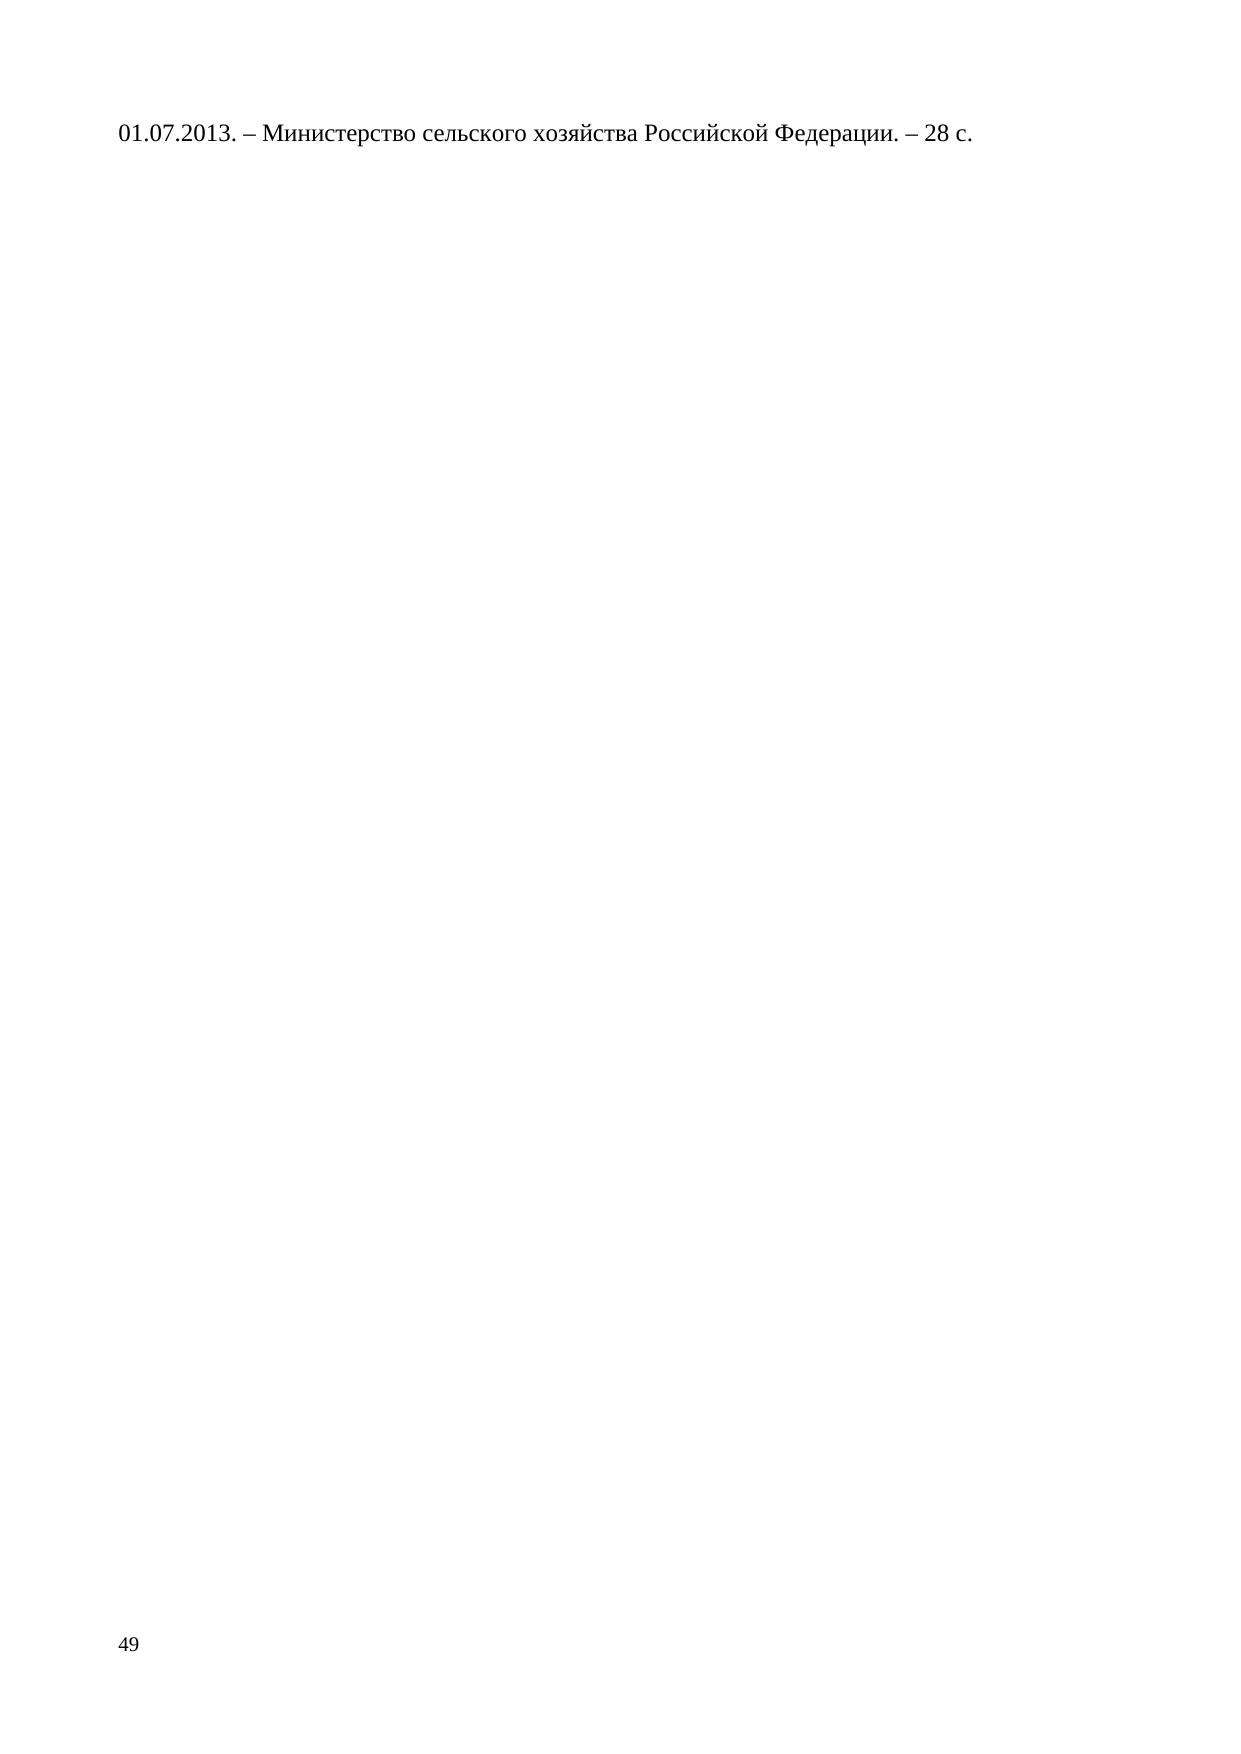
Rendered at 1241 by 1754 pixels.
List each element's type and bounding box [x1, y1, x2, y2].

text [118, 118, 1122, 147]
